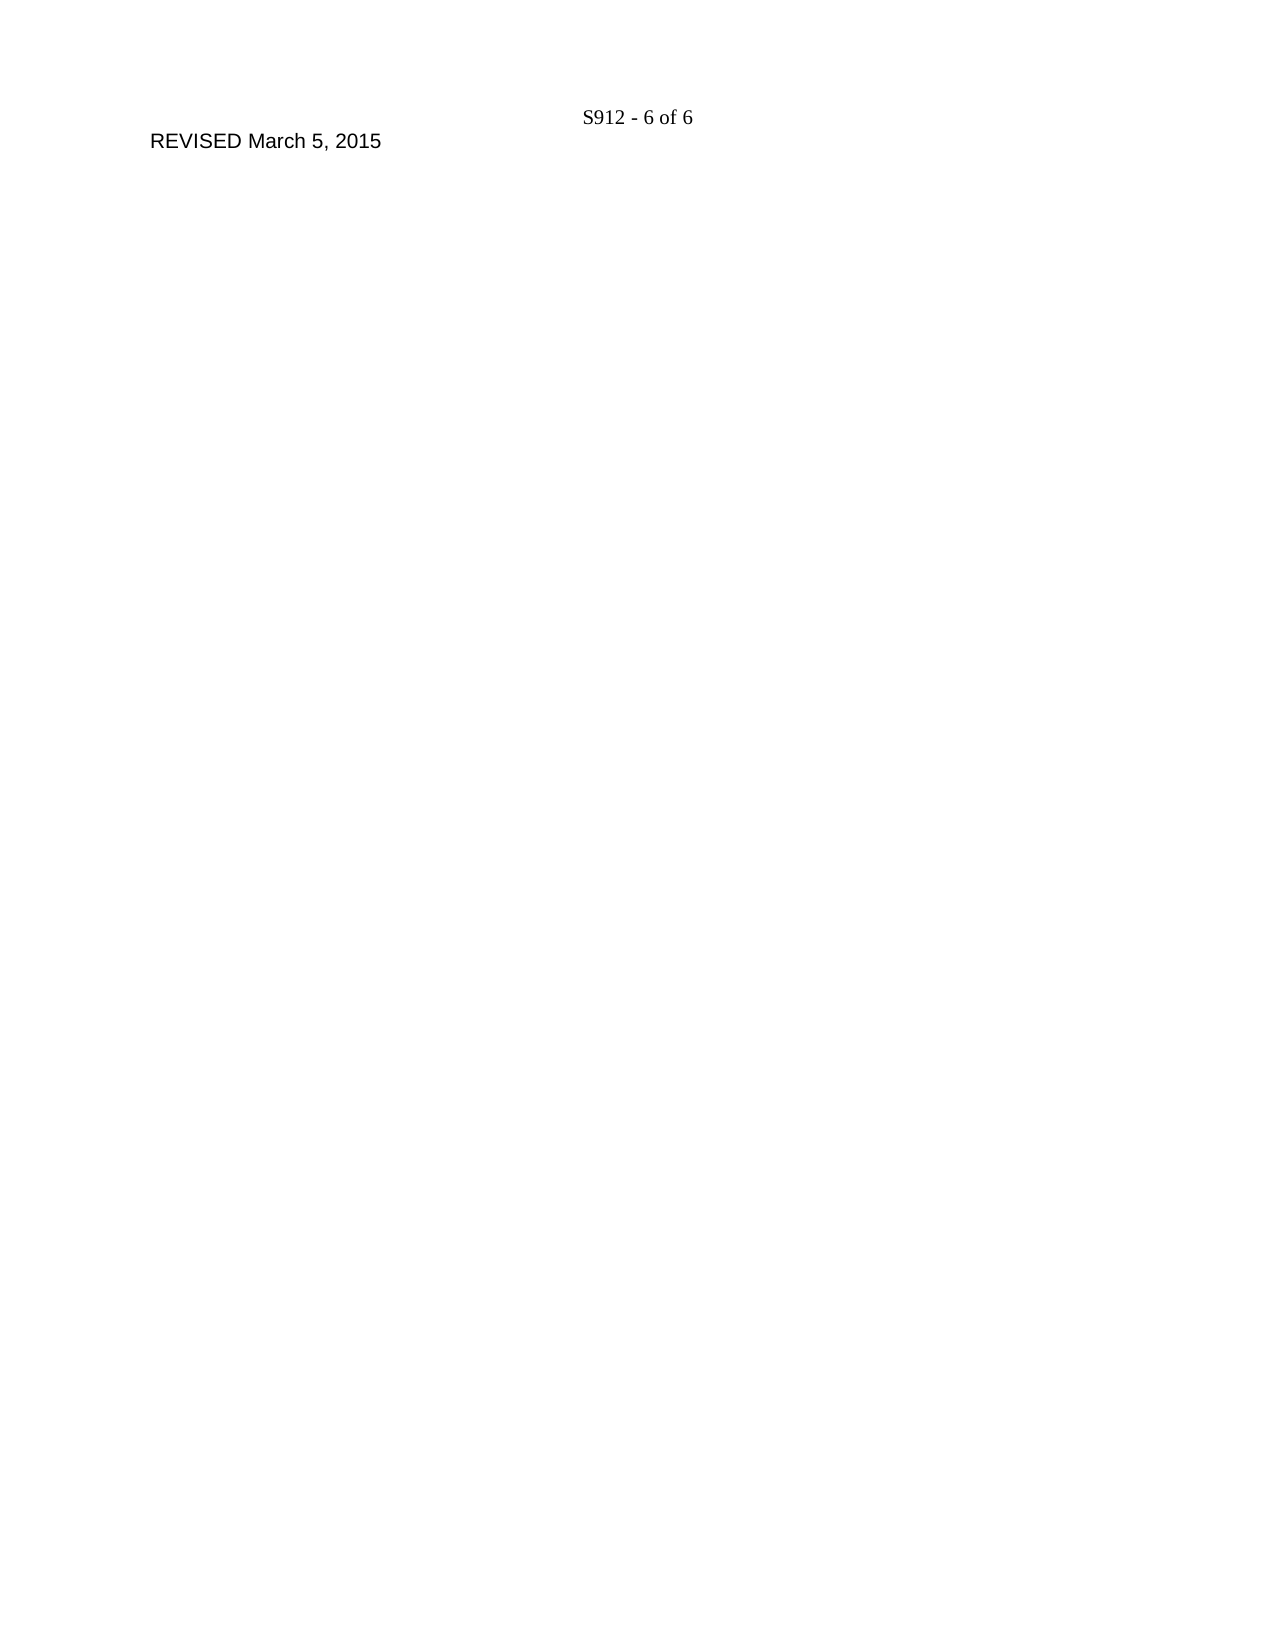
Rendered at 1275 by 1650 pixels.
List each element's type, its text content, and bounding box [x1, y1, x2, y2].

text REVISED March 5, 2015 [150, 105, 1125, 153]
